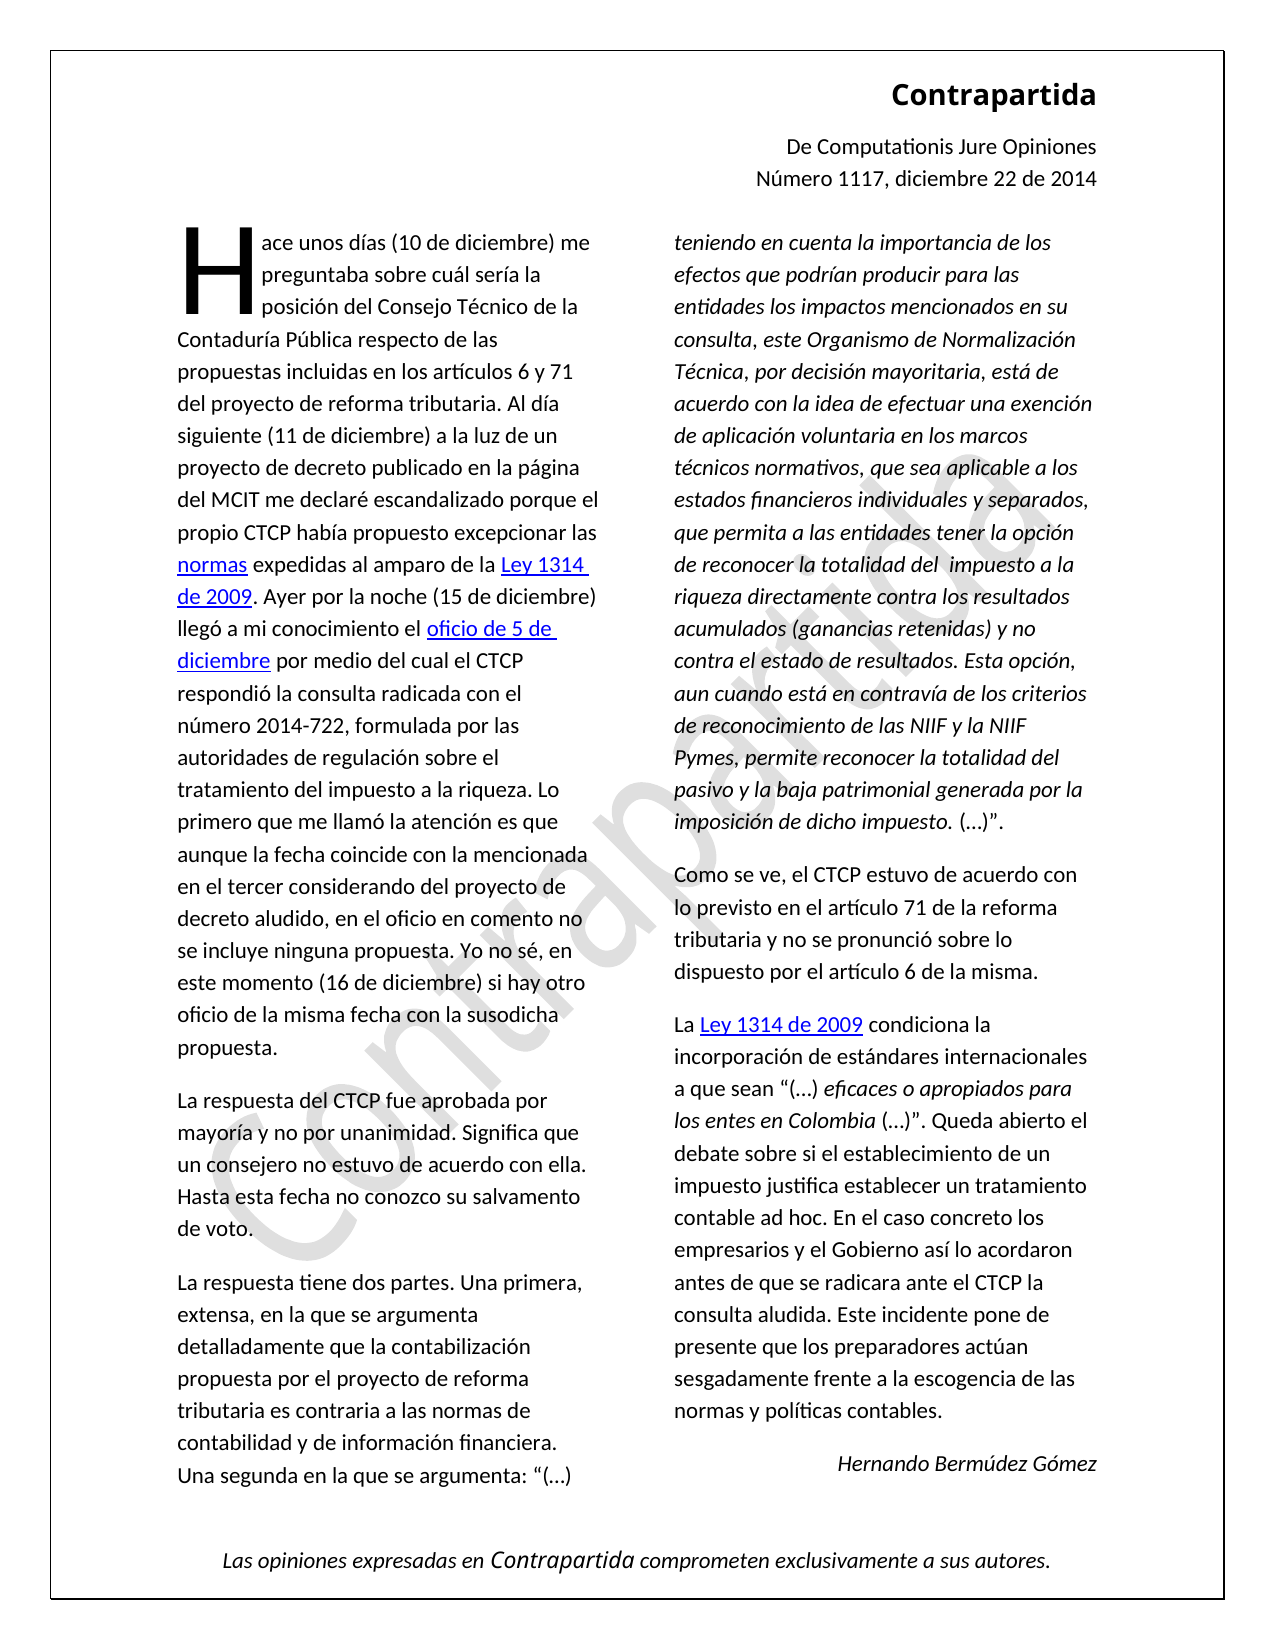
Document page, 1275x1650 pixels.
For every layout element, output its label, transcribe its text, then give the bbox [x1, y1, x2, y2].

text La respuesta tiene dos partes. Una primera, extensa, en la que se argumenta detalladamente que la contabilización propuesta por el proyecto de reforma tributaria es contraria a las normas de contabilidad y de información financiera. Una segunda en la que se argumenta: “(…) teniendo en cuenta la importancia de los efectos que podrían producir para las entidades los impactos mencionados en su consulta, este Organismo de Normalización Técnica, por decisión mayoritaria, está de acuerdo con la idea de efectuar una exención de aplicación voluntaria en los marcos técnicos normativos, que sea aplicable a los estados financieros individuales y separados, que permita a las entidades tener la opción de reconocer la totalidad del impuesto a la riqueza directamente contra los resultados acumulados (ganancias retenidas) y no contra el estado de resultados. Esta opción, aun cuando está en contravía de los criterios de reconocimiento de las NIIF y la NIIF Pymes, permite reconocer la totalidad del pasivo y la baja patrimonial generada por la imposición de dicho impuesto. (…)”. [674, 228, 1097, 836]
text La respuesta tiene dos partes. Una primera, extensa, en la que se argumenta detalladamente que la contabilización propuesta por el proyecto de reforma tributaria es contraria a las normas de contabilidad y de información financiera. Una segunda en la que se argumenta: “(…) teniendo en cuenta la importancia de los efectos que podrían producir para las entidades los impactos mencionados en su consulta, este Organismo de Normalización Técnica, por decisión mayoritaria, está de acuerdo con la idea de efectuar una exención de aplicación voluntaria en los marcos técnicos normativos, que sea aplicable a los estados financieros individuales y separados, que permita a las entidades tener la opción de reconocer la totalidad del impuesto a la riqueza directamente contra los resultados acumulados (ganancias retenidas) y no contra el estado de resultados. Esta opción, aun cuando está en contravía de los criterios de reconocimiento de las NIIF y la NIIF Pymes, permite reconocer la totalidad del pasivo y la baja patrimonial generada por la imposición de dicho impuesto. (…)”. [177, 1268, 600, 1489]
text ace unos días (10 de diciembre) me preguntaba sobre cuál sería la posición del Consejo Técnico de la Contaduría Pública respecto de las propuestas incluidas en los artículos 6 y 71 del proyecto de reforma tributaria. Al día siguiente (11 de diciembre) a la luz de un proyecto de decreto publicado en la página del MCIT me declaré escandalizado porque el propio CTCP había propuesto excepcionar las normas expedidas al amparo de la Ley 1314 de 2009. Ayer por la noche (15 de diciembre) llegó a mi conocimiento el oficio de 5 de diciembre por medio del cual el CTCP respondió la consulta radicada con el número 2014-722, formulada por las autoridades de regulación sobre el tratamiento del impuesto a la riqueza. Lo primero que me llamó la atención es que aunque la fecha coincide con la mencionada en el tercer considerando del proyecto de decreto aludido, en el oficio en comento no se incluye ninguna propuesta. Yo no sé, en este momento (16 de diciembre) si hay otro oficio de la misma fecha con la susodicha propuesta. [177, 228, 600, 1061]
text Hernando Bermúdez Gómez [674, 1449, 1097, 1477]
text Como se ve, el CTCP estuvo de acuerdo con lo previsto en el artículo 71 de la reforma tributaria y no se pronunció sobre lo dispuesto por el artículo 6 de la misma. [674, 861, 1097, 985]
text La Ley 1314 de 2009 condiciona la incorporación de estándares internacionales a que sean “(…) eficaces o apropiados para los entes en Colombia (…)”. Queda abierto el debate sobre si el establecimiento de un impuesto justifica establecer un tratamiento contable ad hoc. En el caso concreto los empresarios y el Gobierno así lo acordaron antes de que se radicara ante el CTCP la consulta aludida. Este incidente pone de presente que los preparadores actúan sesgadamente frente a la escogencia de las normas y políticas contables. [674, 1010, 1097, 1424]
text La respuesta del CTCP fue aprobada por mayoría y no por unanimidad. Significa que un consejero no estuvo de acuerdo con ella. Hasta esta fecha no conozco su salvamento de voto. [177, 1086, 600, 1243]
